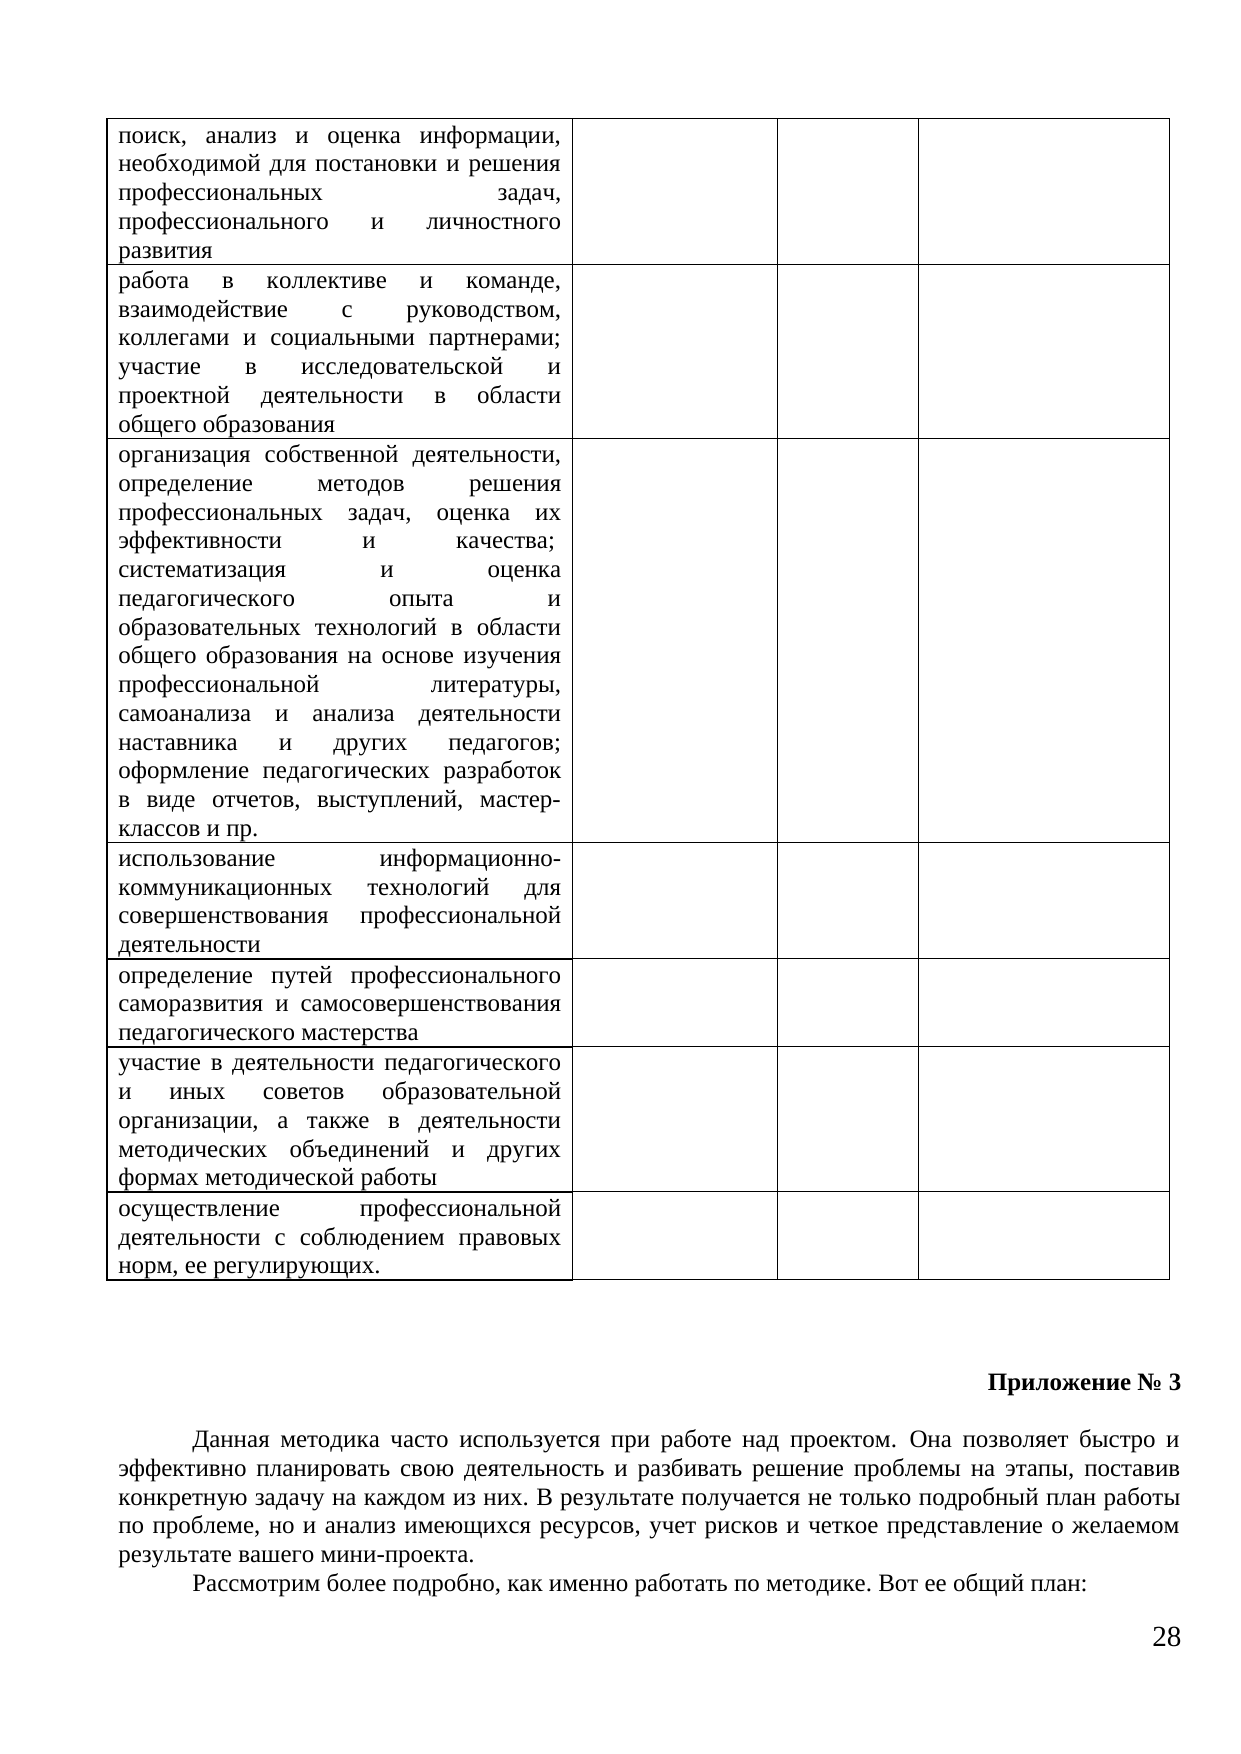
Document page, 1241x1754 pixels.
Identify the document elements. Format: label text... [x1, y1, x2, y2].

table_cell участие в деятельности педагогического и иных советов образовательной организации, а также в деятельности методических объединений и других формах методической работы [108, 1048, 572, 1191]
table_cell [573, 439, 777, 842]
table_cell [919, 959, 1169, 1046]
table_cell [778, 843, 918, 958]
table_cell [573, 959, 777, 1046]
table_cell организация собственной деятельности, определение методов решения профессиональных задач, оценка их эффективности и качества; систематизация и оценка педагогического опыта и образовательных технологий в области общего образования на основе изучения профессиональной литературы, самоанализа и анализа деятельности наставника и других педагогов; оформление педагогических разработок в виде отчетов, выступлений, мастер-классов и пр. [108, 439, 572, 842]
table_cell осуществление профессиональной деятельности с соблюдением правовых норм, ее регулирующих. [108, 1193, 572, 1279]
table_cell [778, 1047, 918, 1191]
table_cell [778, 439, 918, 842]
table_cell [778, 959, 918, 1046]
table_cell [573, 1192, 777, 1279]
table_cell [778, 119, 918, 263]
table_cell [919, 1192, 1169, 1279]
table_cell определение путей профессионального саморазвития и самосовершенствования педагогического мастерства [108, 960, 572, 1046]
table_cell использование информационно-коммуникационных технологий для совершенствования профессиональной деятельности [108, 843, 572, 958]
text Рассмотрим более подробно, как именно работать по методике. Вот ее общий план: [118, 1568, 1181, 1597]
table_cell [573, 843, 777, 958]
table_cell [778, 1192, 918, 1279]
table_cell [919, 1047, 1169, 1191]
table_cell [573, 265, 777, 437]
table_cell [573, 1047, 777, 1191]
table_cell работа в коллективе и команде, взаимодействие с руководством, коллегами и социальными партнерами; участие в исследовательской и проектной деятельности в области общего образования [108, 265, 572, 437]
table_cell [778, 265, 918, 437]
table_cell [919, 843, 1169, 958]
table_cell [573, 119, 777, 263]
text Приложение № 3 [118, 1367, 1181, 1396]
table_cell поиск, анализ и оценка информации, необходимой для постановки и решения профессиональных задач, профессионального и личностного развития [108, 119, 572, 263]
table_cell [919, 265, 1169, 437]
text Данная методика часто используется при работе над проектом. Она позволяет быстро и эффективно планировать свою деятельность и разбивать решение проблемы на этапы, поставив конкретную задачу на каждом из них. В результате получается не только подробный план работы по проблеме, но и анализ имеющихся ресурсов, учет рисков и четкое представление о желаемом результате вашего мини-проекта. [118, 1424, 1181, 1568]
table_cell [919, 119, 1169, 263]
table_cell [919, 439, 1169, 842]
